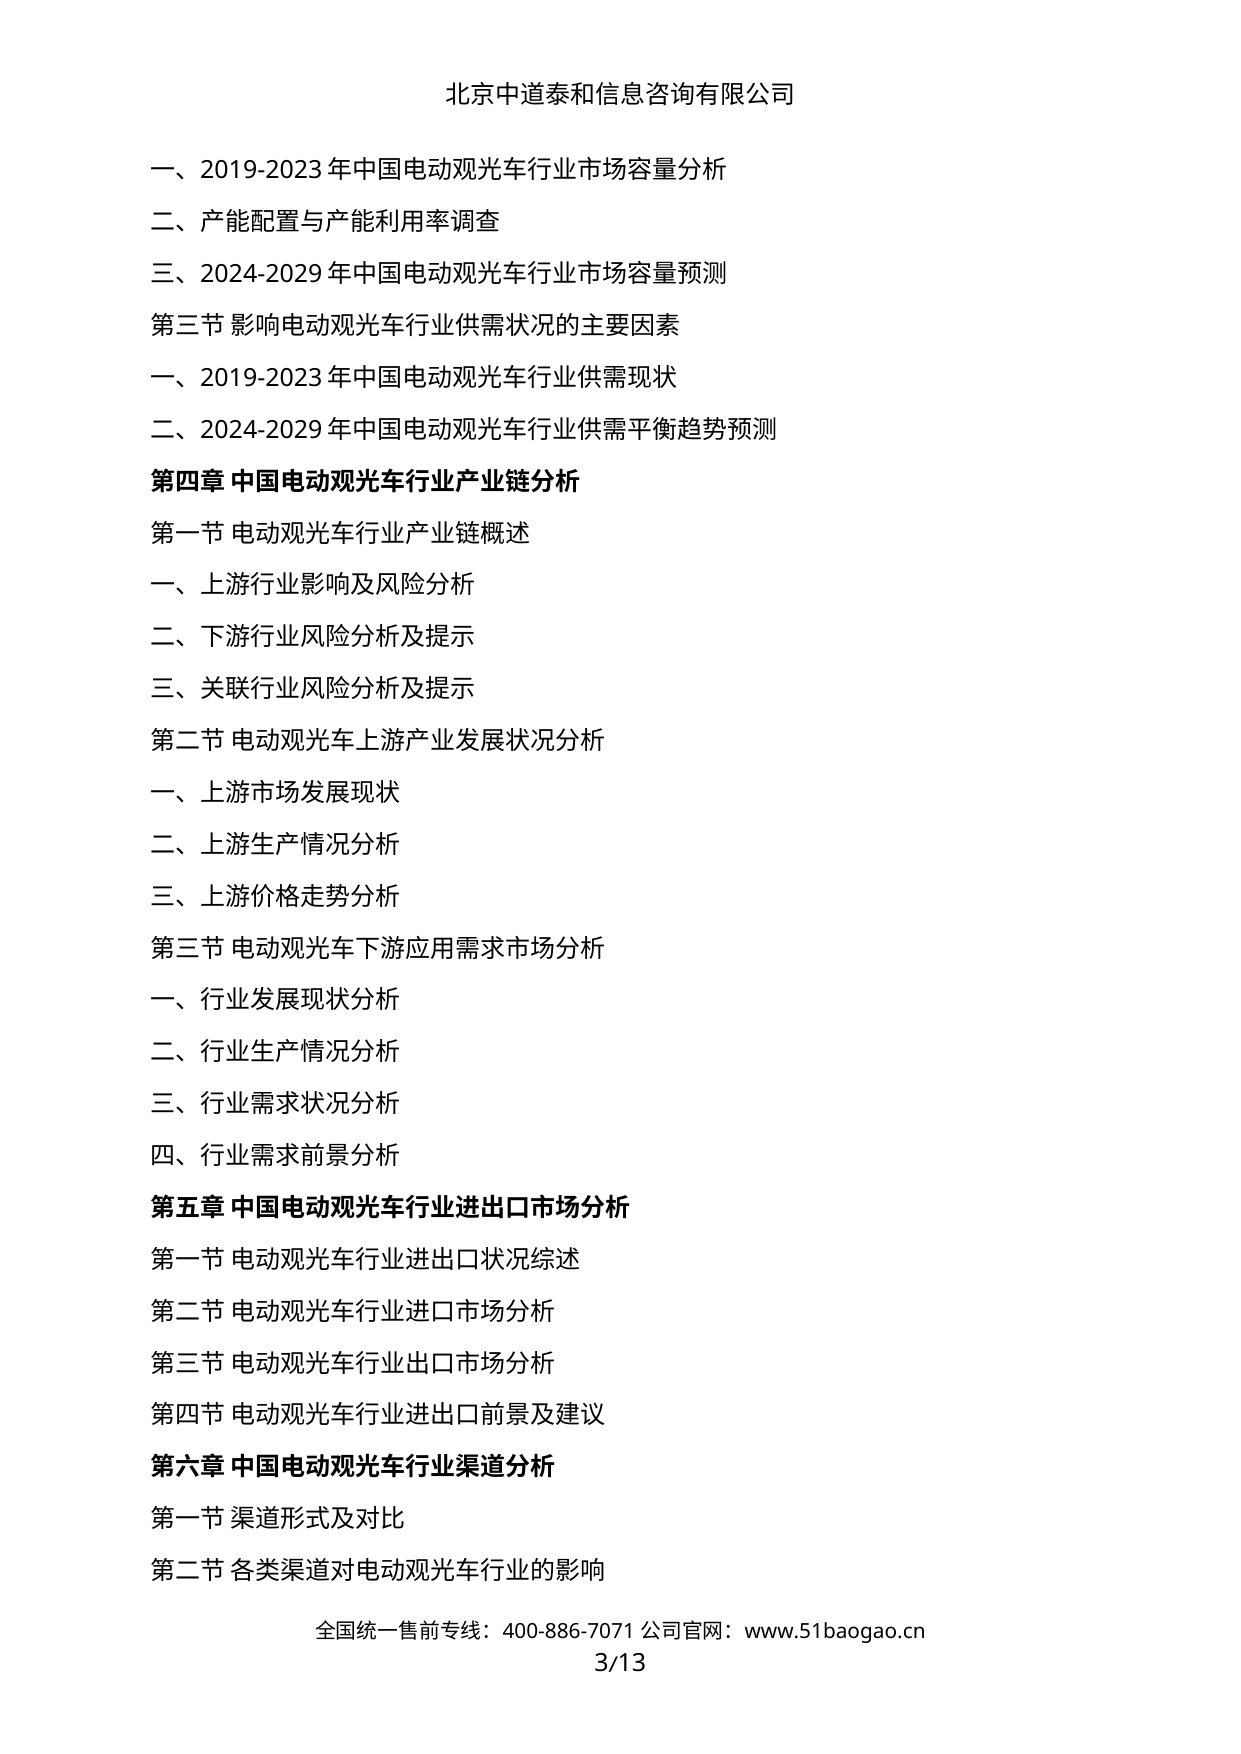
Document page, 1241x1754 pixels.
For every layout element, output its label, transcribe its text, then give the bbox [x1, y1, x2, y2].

text 第三节 电动观光车下游应用需求市场分析 [150, 928, 1090, 964]
text 第二节 各类渠道对电动观光车行业的影响 [150, 1551, 1090, 1587]
text 第一节 电动观光车行业产业链概述 [150, 513, 1090, 549]
text 一、上游市场发展现状 [150, 772, 1090, 809]
text 第二节 电动观光车上游产业发展状况分析 [150, 721, 1090, 757]
text 第一节 电动观光车行业进出口状况综述 [150, 1239, 1090, 1276]
text 一、2019-2023年中国电动观光车行业市场容量分析 [150, 150, 1090, 186]
text 二、上游生产情况分析 [150, 824, 1090, 861]
text 三、行业需求状况分析 [150, 1084, 1090, 1120]
text 三、上游价格走势分析 [150, 876, 1090, 912]
text 一、上游行业影响及风险分析 [150, 565, 1090, 601]
text 四、行业需求前景分析 [150, 1136, 1090, 1172]
text 一、2019-2023年中国电动观光车行业供需现状 [150, 357, 1090, 394]
text 二、产能配置与产能利用率调查 [150, 202, 1090, 238]
text 第二节 电动观光车行业进口市场分析 [150, 1291, 1090, 1327]
text 一、行业发展现状分析 [150, 980, 1090, 1016]
text 三、关联行业风险分析及提示 [150, 669, 1090, 705]
text 第三节 电动观光车行业出口市场分析 [150, 1343, 1090, 1379]
text 第一节 渠道形式及对比 [150, 1499, 1090, 1535]
text 二、行业生产情况分析 [150, 1032, 1090, 1068]
text 第六章 中国电动观光车行业渠道分析 [150, 1447, 1090, 1483]
text 第四章 中国电动观光车行业产业链分析 [150, 461, 1090, 497]
text 二、2024-2029年中国电动观光车行业供需平衡趋势预测 [150, 409, 1090, 446]
text 第三节 影响电动观光车行业供需状况的主要因素 [150, 306, 1090, 342]
text 三、2024-2029年中国电动观光车行业市场容量预测 [150, 254, 1090, 290]
text 二、下游行业风险分析及提示 [150, 617, 1090, 653]
text 第四节 电动观光车行业进出口前景及建议 [150, 1395, 1090, 1431]
text 第五章 中国电动观光车行业进出口市场分析 [150, 1187, 1090, 1224]
